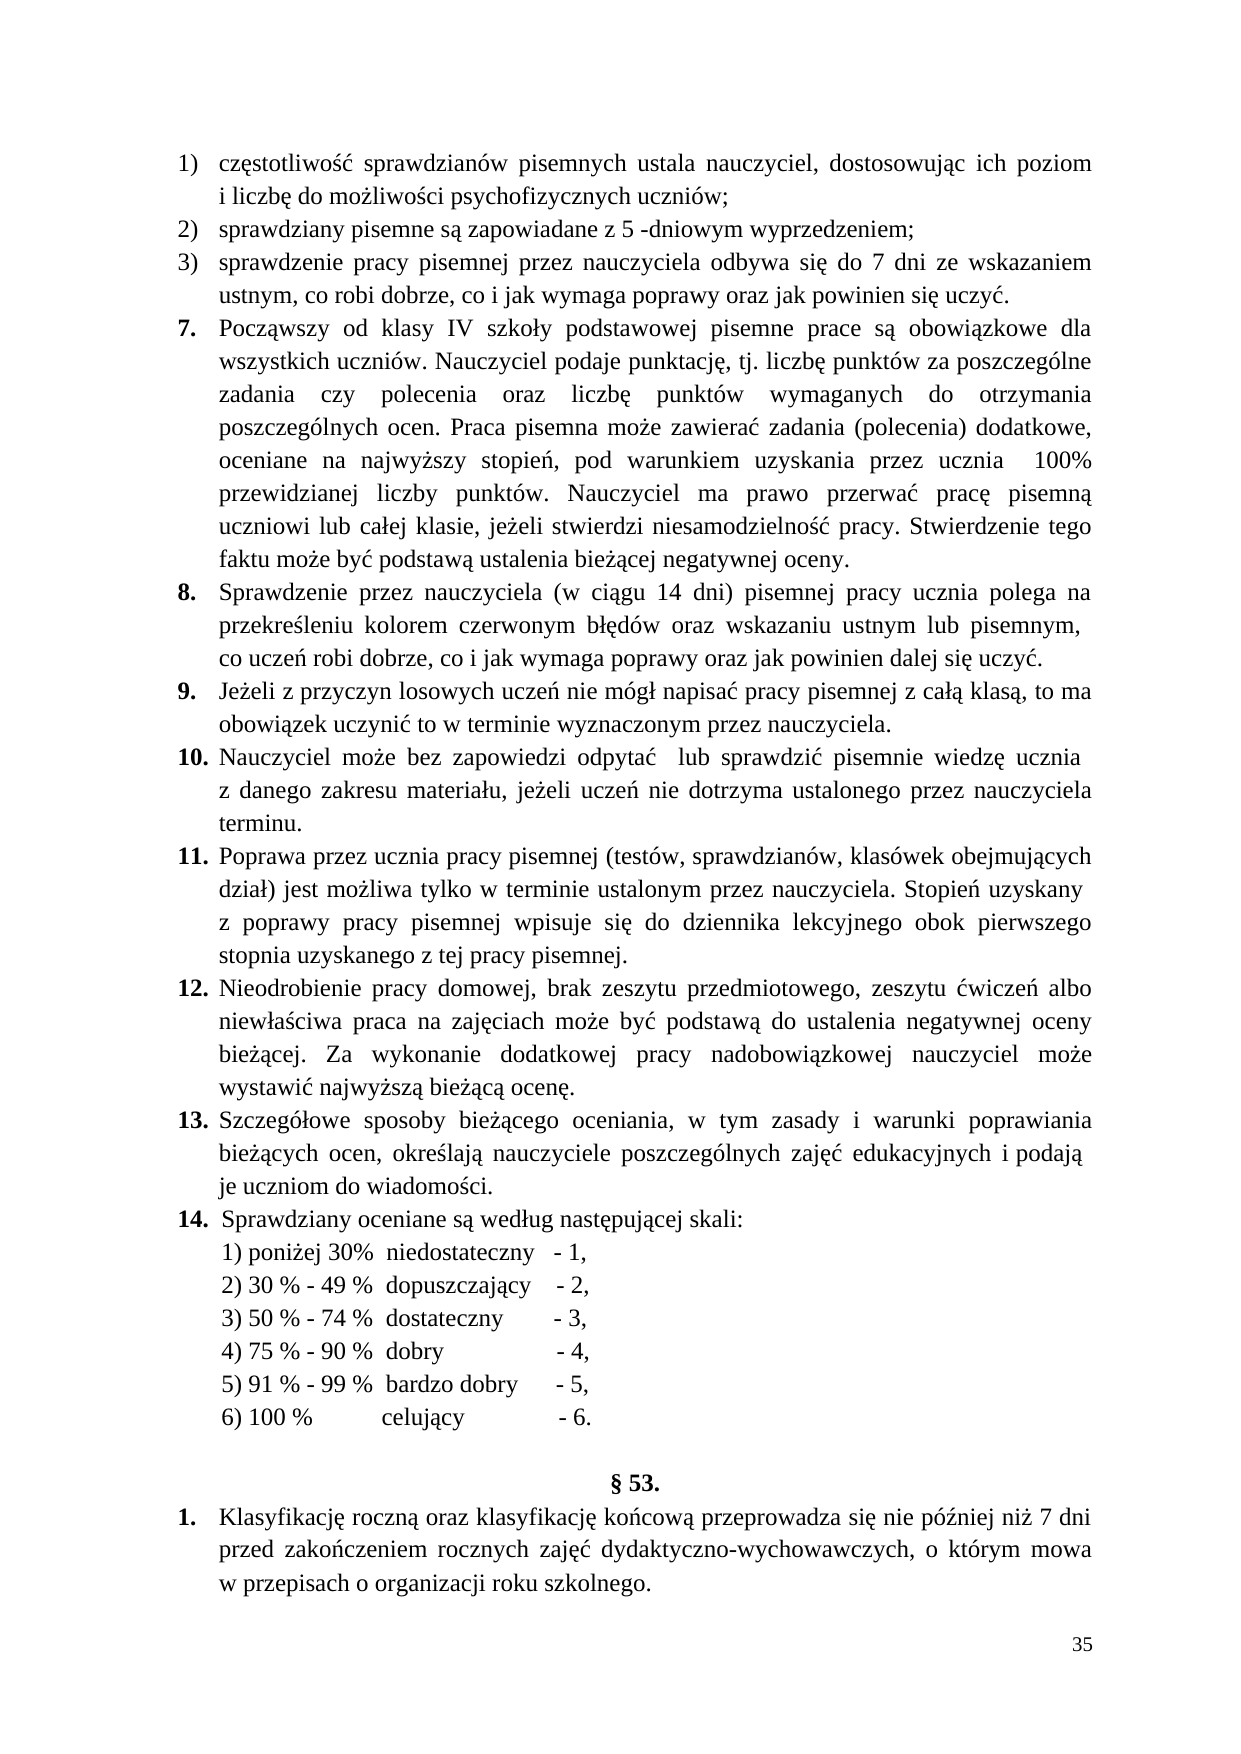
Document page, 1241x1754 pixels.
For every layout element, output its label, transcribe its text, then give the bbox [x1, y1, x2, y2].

text 5) 91 % - 99 % bardzo dobry - 5, [177, 1369, 1092, 1398]
text 1. Klasyfikację roczną oraz klasyfikację końcową przeprowadza się nie później niż 7 dni przed zakończeniem rocznych zajęć dydaktyczno-wychowawczych, o którym mowa w przepisach o organizacji roku szkolnego. [177, 1502, 1092, 1596]
text 2) 30 % - 49 % dopuszczający - 2, [177, 1270, 1092, 1299]
text 7. Począwszy od klasy IV szkoły podstawowej pisemne prace są obowiązkowe dla wszystkich uczniów. Nauczyciel podaje punktację, tj. liczbę punktów za poszczególne zadania czy polecenia oraz liczbę punktów wymaganych do otrzymania poszczególnych ocen. Praca pisemna może zawierać zadania (polecenia) dodatkowe, oceniane na najwyższy stopień, pod warunkiem uzyskania przez ucznia 100% przewidzianej liczby punktów. Nauczyciel ma prawo przerwać pracę pisemną uczniowi lub całej klasie, jeżeli stwierdzi niesamodzielność pracy. Stwierdzenie tego faktu może być podstawą ustalenia bieżącej negatywnej oceny. [177, 313, 1092, 573]
text 3) 50 % - 74 % dostateczny - 3, [177, 1303, 1092, 1332]
text 4) 75 % - 90 % dobry - 4, [177, 1336, 1092, 1365]
text 1) poniżej 30% niedostateczny - 1, [177, 1237, 1092, 1266]
text 12. Nieodrobienie pracy domowej, brak zeszytu przedmiotowego, zeszytu ćwiczeń albo niewłaściwa praca na zajęciach może być podstawą do ustalenia negatywnej oceny bieżącej. Za wykonanie dodatkowej pracy nadobowiązkowej nauczyciel może wystawić najwyższą bieżącą ocenę. [177, 973, 1092, 1101]
text § 53. [177, 1468, 1092, 1497]
text 14. Sprawdziany oceniane są według następującej skali: [177, 1204, 1092, 1233]
text 6) 100 % celujący - 6. [177, 1402, 1092, 1431]
text 8. Sprawdzenie przez nauczyciela (w ciągu 14 dni) pisemnej pracy ucznia polega na przekreśleniu kolorem czerwonym błędów oraz wskazaniu ustnym lub pisemnym, co uczeń robi dobrze, co i jak wymaga poprawy oraz jak powinien dalej się uczyć. [177, 577, 1092, 672]
text 3) sprawdzenie pracy pisemnej przez nauczyciela odbywa się do 7 dni ze wskazaniem ustnym, co robi dobrze, co i jak wymaga poprawy oraz jak powinien się uczyć. [177, 247, 1092, 308]
text 11. Poprawa przez ucznia pracy pisemnej (testów, sprawdzianów, klasówek obejmujących dział) jest możliwa tylko w terminie ustalonym przez nauczyciela. Stopień uzyskany z poprawy pracy pisemnej wpisuje się do dziennika lekcyjnego obok pierwszego stopnia uzyskanego z tej pracy pisemnej. [177, 841, 1092, 969]
text 2) sprawdziany pisemne są zapowiadane z 5 -dniowym wyprzedzeniem; [177, 214, 1092, 242]
text 10. Nauczyciel może bez zapowiedzi odpytać lub sprawdzić pisemnie wiedzę ucznia z danego zakresu materiału, jeżeli uczeń nie dotrzyma ustalonego przez nauczyciela terminu. [177, 742, 1092, 837]
text 9. Jeżeli z przyczyn losowych uczeń nie mógł napisać pracy pisemnej z całą klasą, to ma obowiązek uczynić to w terminie wyznaczonym przez nauczyciela. [177, 676, 1092, 738]
text 1) częstotliwość sprawdzianów pisemnych ustala nauczyciel, dostosowując ich poziom i liczbę do możliwości psychofizycznych uczniów; [177, 148, 1092, 209]
text 13. Szczegółowe sposoby bieżącego oceniania, w tym zasady i warunki poprawiania bieżących ocen, określają nauczyciele poszczególnych zajęć edukacyjnych i podają je uczniom do wiadomości. [177, 1105, 1092, 1200]
